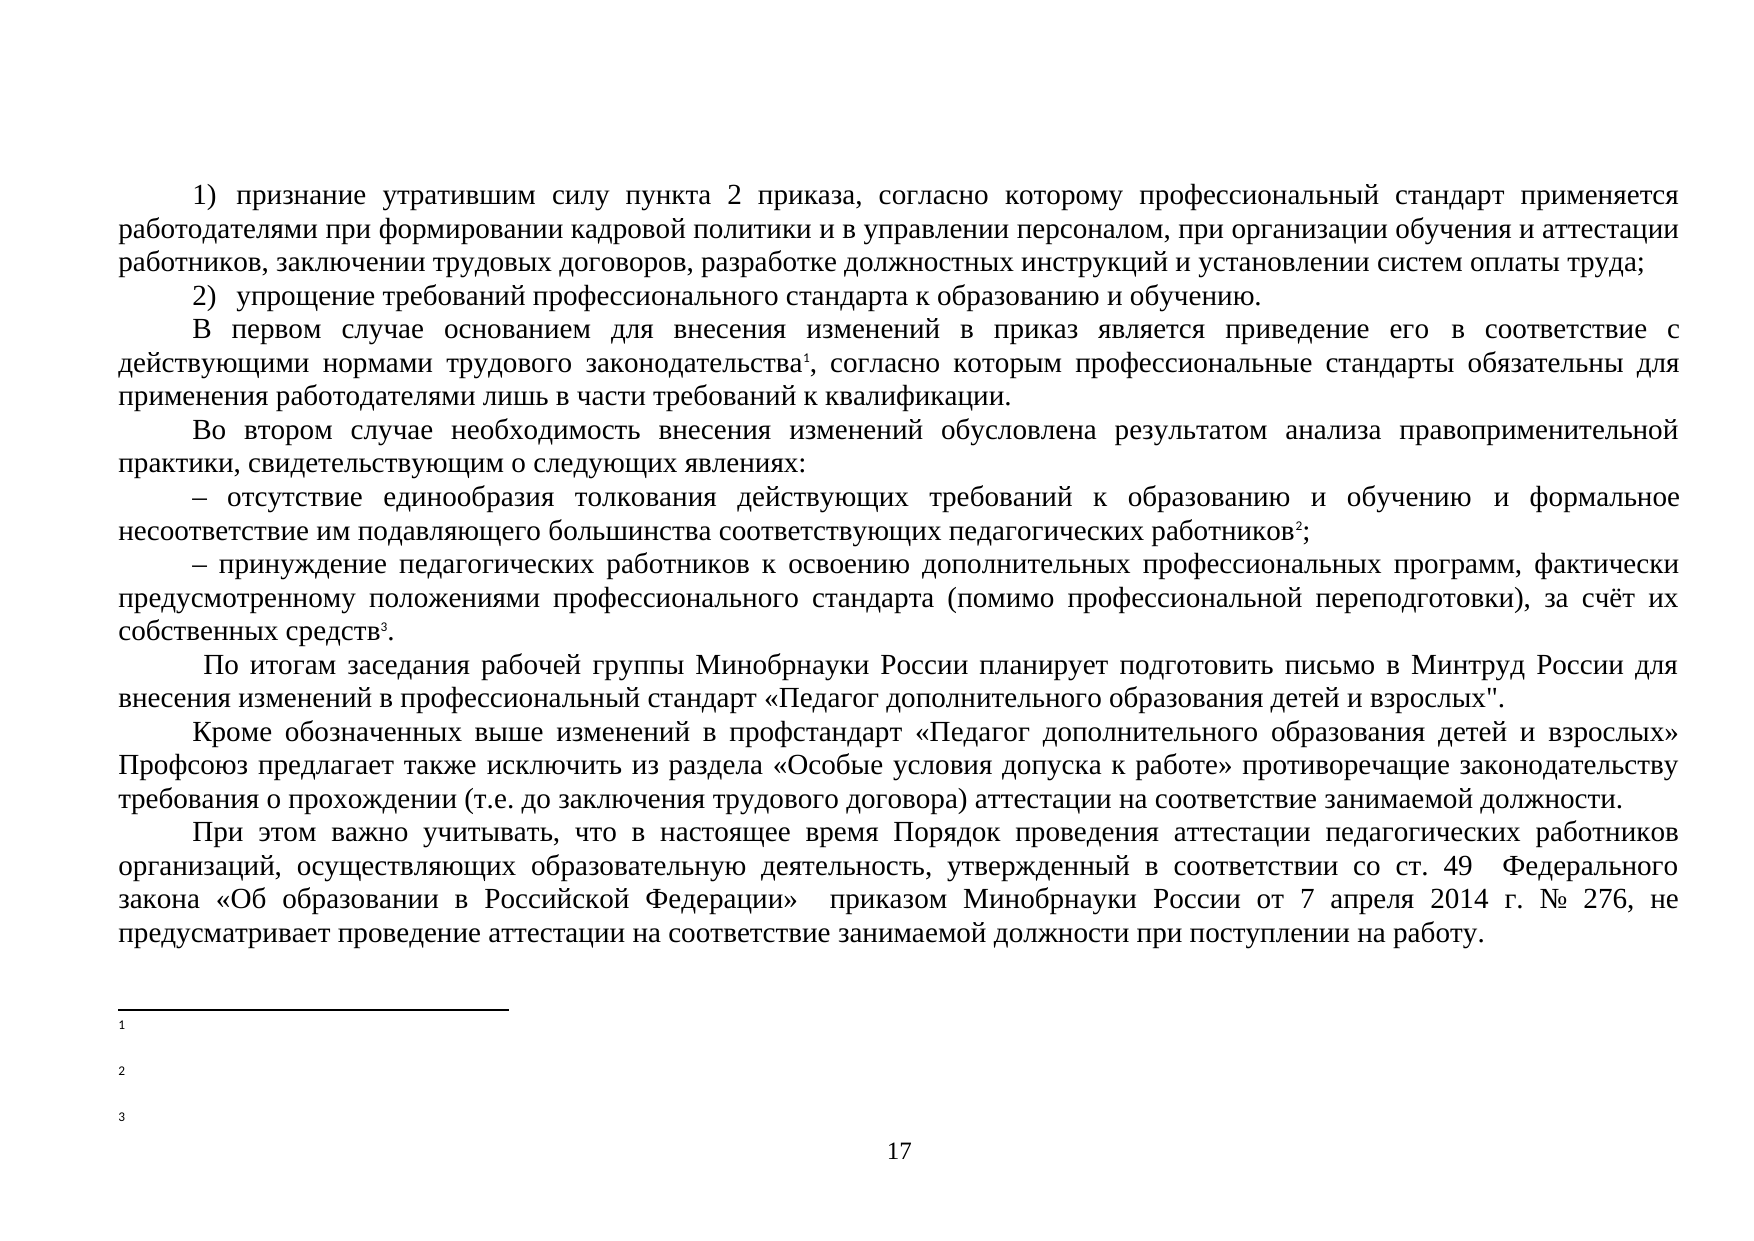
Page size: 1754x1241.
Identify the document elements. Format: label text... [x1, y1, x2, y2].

list упрощение требований профессионального стандарта к образованию и обучению. [118, 278, 1680, 311]
text – принуждение педагогических работников к освоению дополнительных профессиональных программ, фактически предусмотренному положениями профессионального стандарта (помимо профессиональной переподготовки), за счёт их собственных средств. [118, 546, 1680, 647]
text В первом случае основанием для внесения изменений в приказ является приведение его в соответствие с действующими нормами трудового законодательства, согласно которым профессиональные стандарты обязательны для применения работодателями лишь в части требований к квалификации. [118, 311, 1680, 412]
text При этом важно учитывать, что в настоящее время Порядок проведения аттестации педагогических работников организаций, осуществляющих образовательную деятельность, утвержденный в соответствии со ст. 49 Федерального закона «Об образовании в Российской Федерации» приказом Минобрнауки России от 7 апреля 2014 г. № 276, не предусматривает проведение аттестации на соответствие занимаемой должности при поступлении на работу. [118, 814, 1680, 949]
list признание утратившим силу пункта 2 приказа, согласно которому профессиональный стандарт применяется работодателями при формировании кадровой политики и в управлении персоналом, при организации обучения и аттестации работников, заключении трудовых договоров, разработке должностных инструкций и установлении систем оплаты труда; [118, 177, 1680, 278]
text Во втором случае необходимость внесения изменений обусловлена результатом анализа правоприменительной практики, свидетельствующим о следующих явлениях: [118, 412, 1680, 479]
text Кроме обозначенных выше изменений в профстандарт «Педагог дополнительного образования детей и взрослых» Профсоюз предлагает также исключить из раздела «Особые условия допуска к работе» противоречащие законодательству требования о прохождении (т.е. до заключения трудового договора) аттестации на соответствие занимаемой должности. [118, 714, 1680, 814]
text По итогам заседания рабочей группы Минобрнауки России планирует подготовить письмо в Минтруд России для внесения изменений в профессиональный стандарт «Педагог дополнительного образования детей и взрослых". [118, 647, 1680, 714]
text – отсутствие единообразия толкования действующих требований к образованию и обучению и формальное несоответствие им подавляющего большинства соответствующих педагогических работников; [118, 479, 1680, 546]
